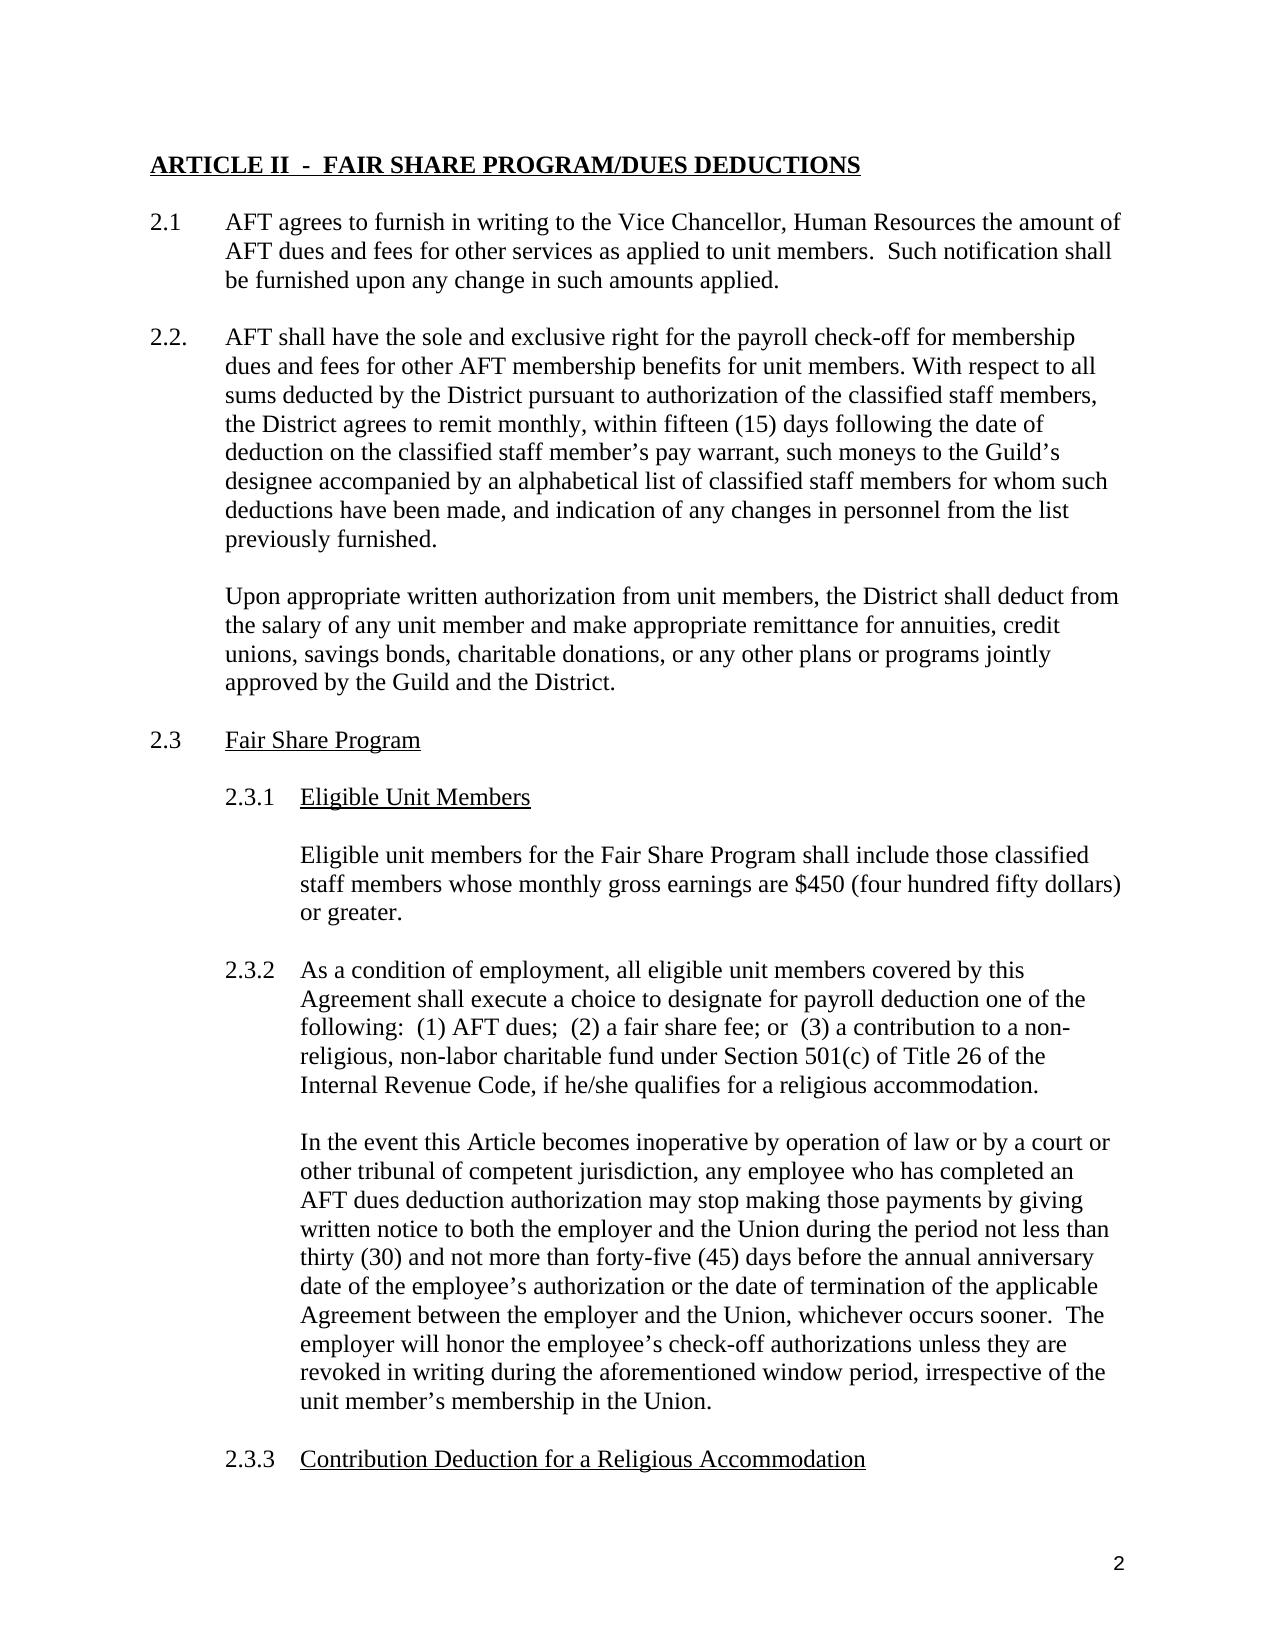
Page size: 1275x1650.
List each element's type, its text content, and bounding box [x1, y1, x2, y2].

text In the event this Article becomes inoperative by operation of law or by a court or other tribunal of competent jurisdiction, any employee who has completed an AFT dues deduction authorization may stop making those payments by giving written notice to both the employer and the Union during the period not less than thirty (30) and not more than forty-five (45) days before the annual anniversary date of the employee’s authorization or the date of termination of the applicable Agreement between the employer and the Union, whichever occurs sooner. The employer will honor the employee’s check-off authorizations unless they are revoked in writing during the aforementioned window period, irrespective of the unit member’s membership in the Union. [225, 1127, 1125, 1415]
text 2.2. AFT shall have the sole and exclusive right for the payroll check-off for membership dues and fees for other AFT membership benefits for unit members. With respect to all sums deducted by the District pursuant to authorization of the classified staff members, the District agrees to remit monthly, within fifteen (15) days following the date of deduction on the classified staff member’s pay warrant, such moneys to the Guild’s designee accompanied by an alphabetical list of classified staff members for whom such deductions have been made, and indication of any changes in personnel from the list previously furnished. [150, 322, 1125, 552]
text Upon appropriate written authorization from unit members, the District shall deduct from the salary of any unit member and make appropriate remittance for annuities, credit unions, savings bonds, charitable donations, or any other plans or programs jointly approved by the Guild and the District. [150, 581, 1125, 696]
text Eligible unit members for the Fair Share Program shall include those classified staff members whose monthly gross earnings are $450 (four hundred fifty dollars) or greater. [300, 840, 1125, 926]
text 2.3.2 As a condition of employment, all eligible unit members covered by this Agreement shall execute a choice to designate for payroll deduction one of the following: (1) AFT dues; (2) a fair share fee; or (3) a contribution to a non-religious, non-labor charitable fund under Section 501(c) of Title 26 of the Internal Revenue Code, if he/she qualifies for a religious accommodation. [225, 955, 1125, 1099]
text 2.3.3 Contribution Deduction for a Religious Accommodation [150, 1444, 1125, 1472]
text ARTICLE II - FAIR SHARE PROGRAM/DUES DEDUCTIONS [150, 150, 1125, 179]
text 2.3 Fair Share Program [150, 725, 1125, 754]
text 2.1 AFT agrees to furnish in writing to the Vice Chancellor, Human Resources the amount of AFT dues and fees for other services as applied to unit members. Such notification shall be furnished upon any change in such amounts applied. [150, 207, 1125, 294]
text 2.3.1 Eligible Unit Members [150, 782, 1125, 811]
